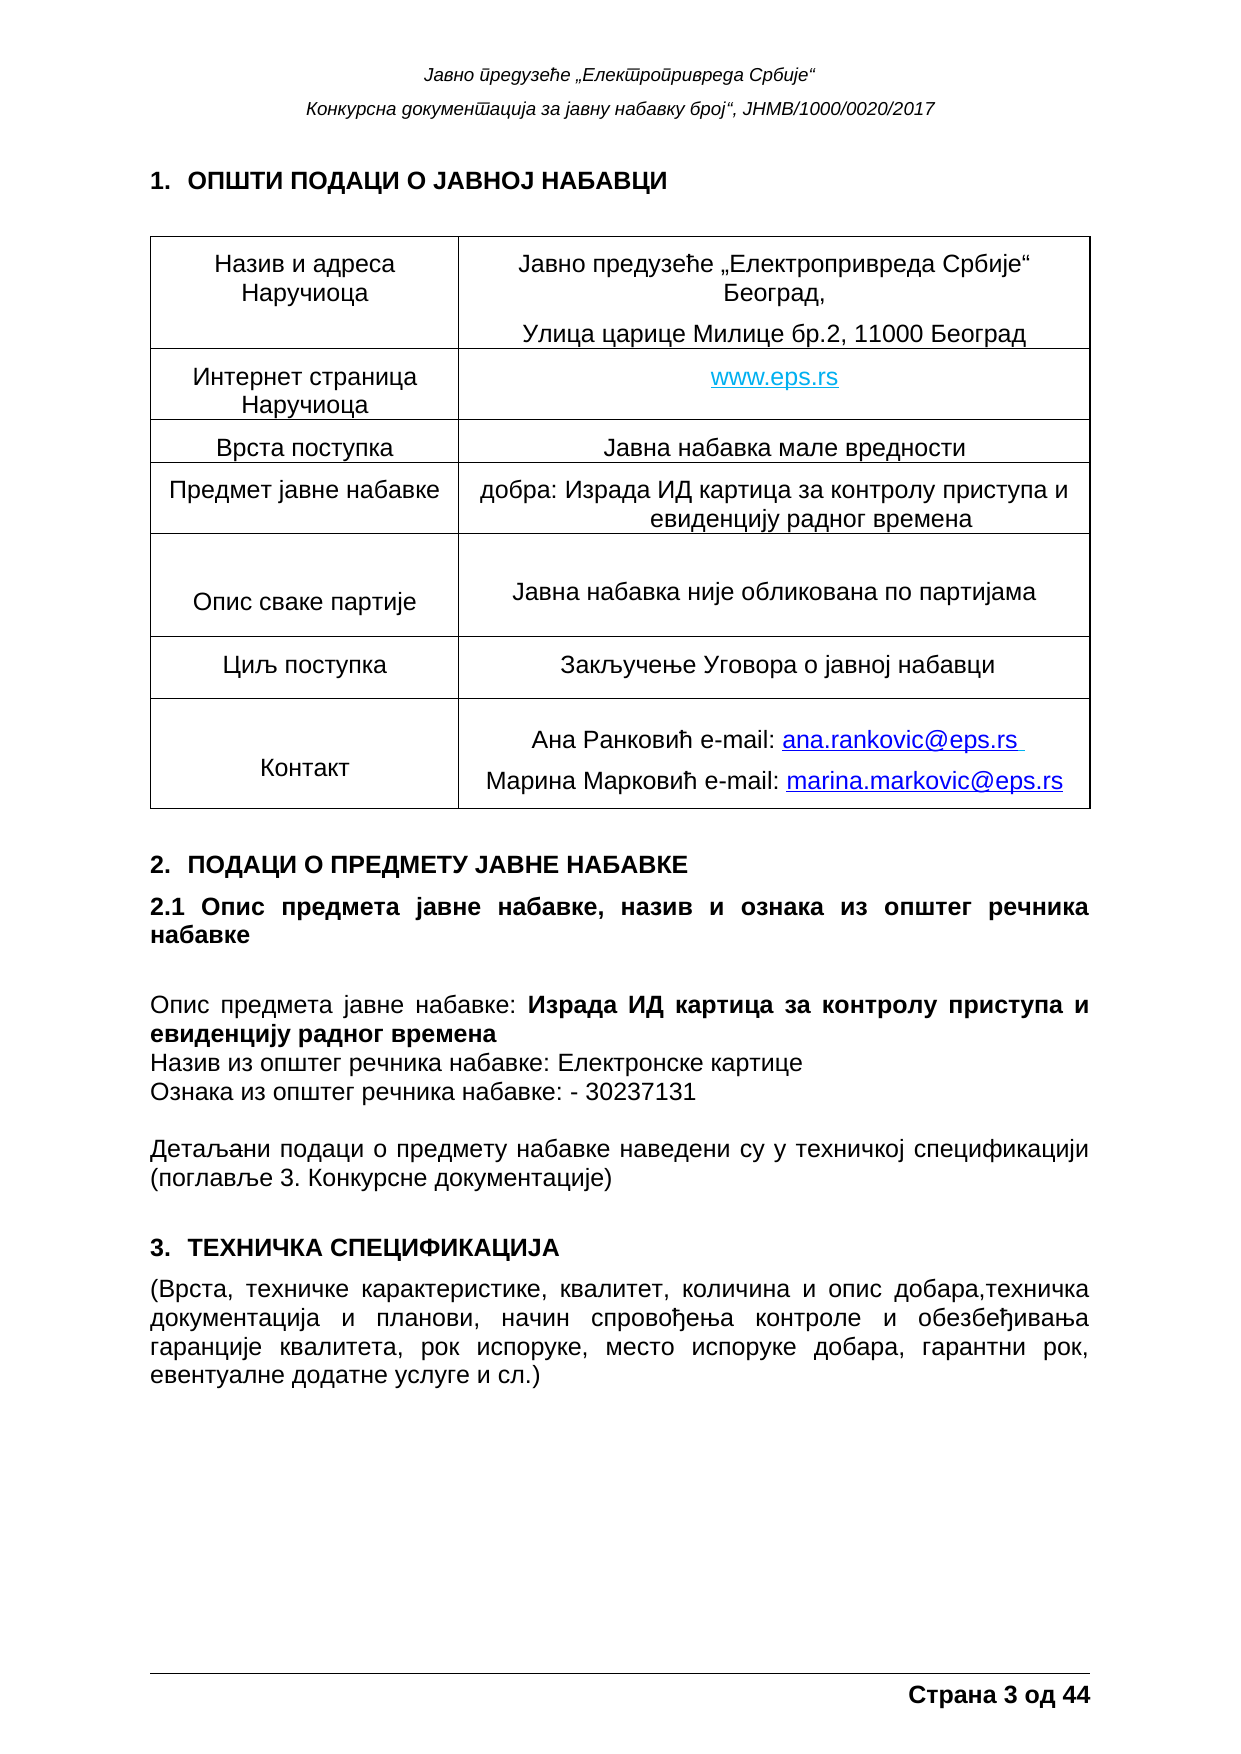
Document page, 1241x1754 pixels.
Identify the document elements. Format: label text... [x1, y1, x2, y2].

text (Врста, техничке карактеристике, квалитет, количина и опис добара,техничка документација и планови, начин спровођења контроле и обезбеђивања гаранције квалитета, рок испоруке, место испоруке добара, гарантни рок, евентуалне додатне услуге и сл.) [150, 1274, 1090, 1389]
table_header Јавно предузеће „Електропривреда Србије“ Београд, Улица царице Милице бр.2, 11000 Београд [459, 237, 1089, 348]
subtitle ПОДАЦИ О ПРЕДМЕТУ ЈАВНЕ НАБАВКЕ [150, 851, 1090, 879]
table_cell Jавна набавка није обликована по партијама [459, 534, 1089, 636]
subtitle ТЕХНИЧКА СПЕЦИФИКАЦИЈА [150, 1233, 1090, 1262]
table_cell Закључење Уговора о јавној набавци [459, 637, 1089, 698]
text Опис предмета јавне набавке: Израда ИД картица за контролу приступа и евиденцију радног времена [150, 991, 1090, 1048]
text Ознака из општег речника набавке: - 30237131 [150, 1077, 1090, 1106]
text Назив из општег речника набавке: Електронске картице [150, 1048, 1090, 1077]
table_cell Контакт [151, 699, 458, 808]
table_cell Циљ поступка [151, 637, 458, 698]
table_cell Ана Ранковић e-mail: ana.rankovic@eps.rs Марина Марковић e-mail: marina.markovic@eps.rs [459, 699, 1089, 808]
table_cell www.eps.rs [459, 349, 1089, 419]
table_cell Интернет страница Наручиоца [151, 349, 458, 419]
text Детаљани подаци о предмету набавке наведени су у техничкој спецификацији (поглавље 3. Конкурсне документације) [150, 1134, 1090, 1192]
table_cell Врста поступка [151, 420, 458, 462]
table_cell добра: Израда ИД картица за контролу приступа и евиденцију радног времена [459, 463, 1089, 533]
table_cell Предмет јавне набавке [151, 463, 458, 533]
subtitle 2.1 Опис предмета јавне набавке, назив и ознака из општег речника набавке [150, 892, 1090, 949]
table_header Назив и адреса Наручиоца [151, 237, 458, 348]
table_cell Јавна набавка мале вредности [459, 420, 1089, 462]
table_cell Опис сваке партије [151, 534, 458, 636]
subtitle ОПШТИ ПОДАЦИ О ЈАВНОЈ НАБАВЦИ [150, 166, 1090, 195]
